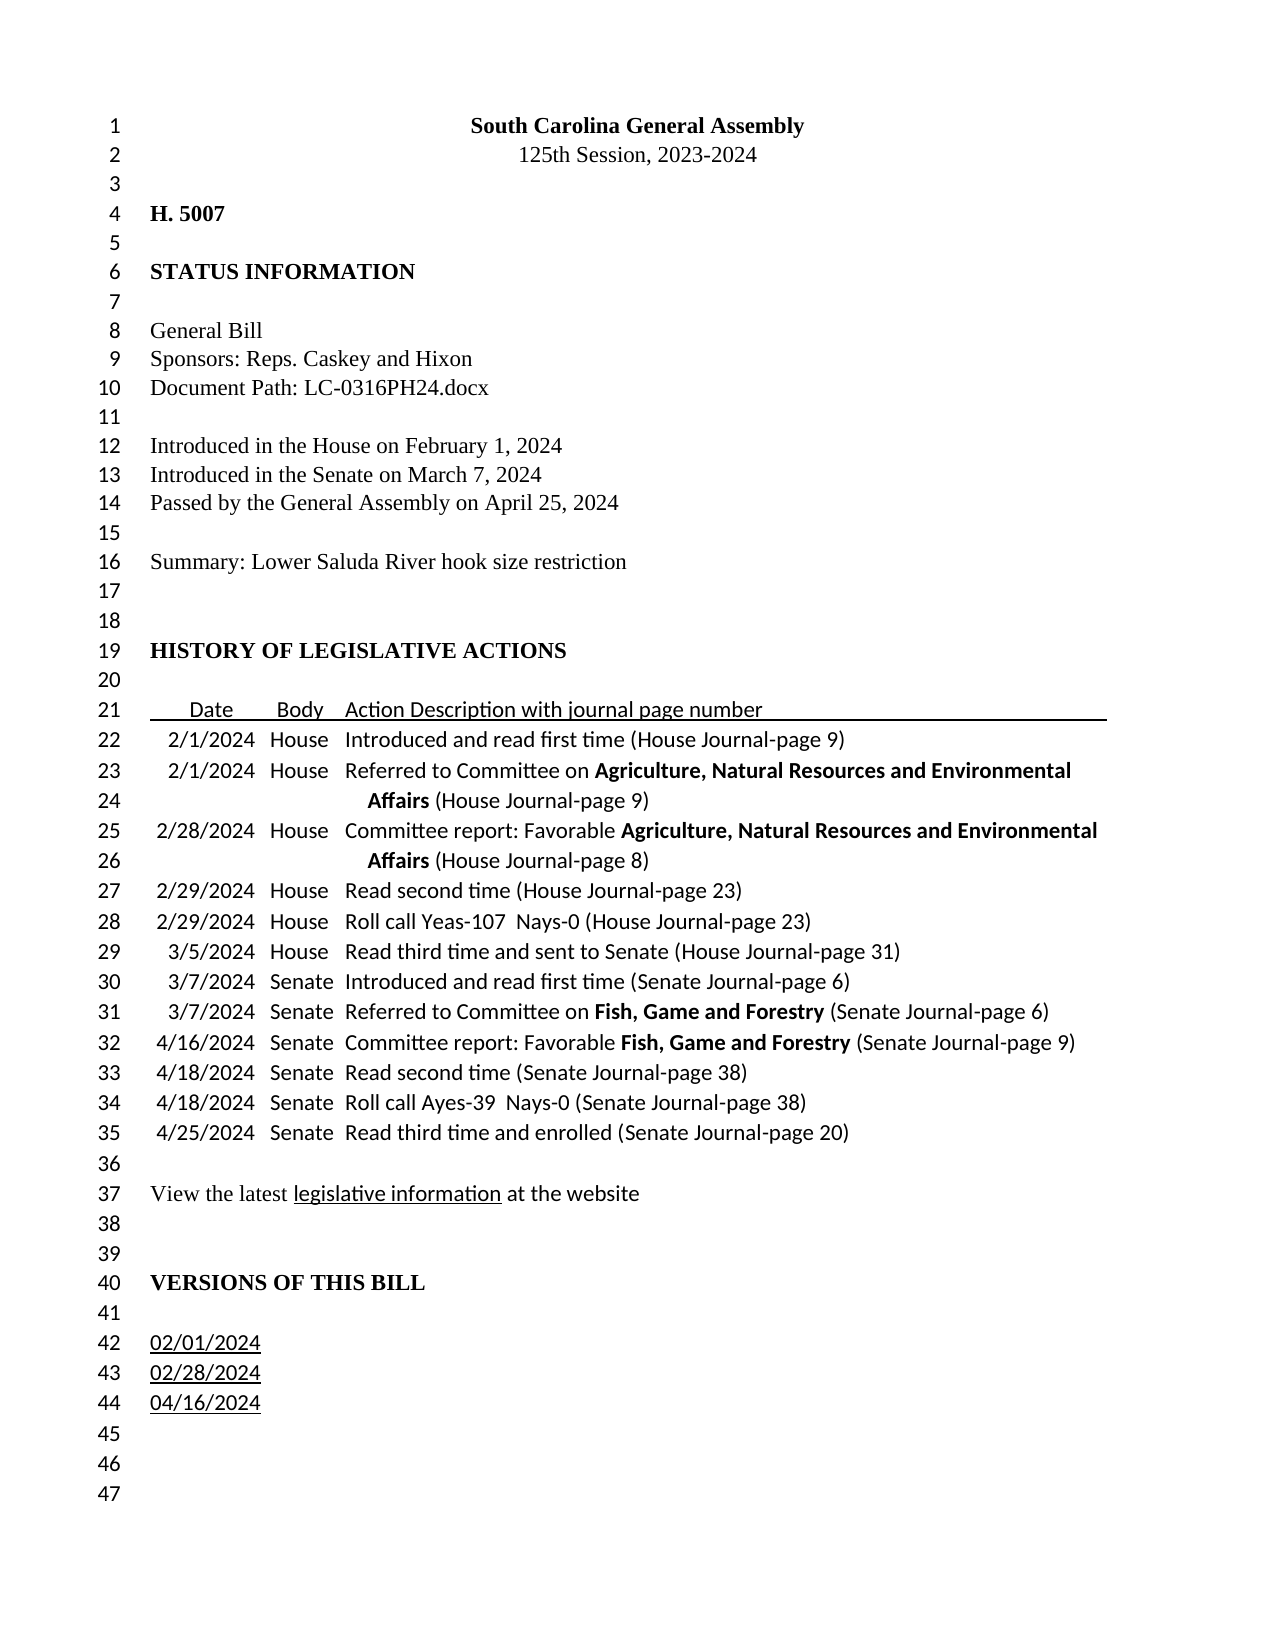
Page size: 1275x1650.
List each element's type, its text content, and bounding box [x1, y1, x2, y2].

text 2/29/2024 House Roll call Yeas-107 Nays-0 (House Journal-page 23) [150, 907, 1125, 935]
text 3/7/2024 Senate Referred to Committee on Fish, Game and Forestry (Senate Journal-page 6) [150, 997, 1125, 1026]
text 4/18/2024 Senate Read second time (Senate Journal-page 38) [150, 1058, 1125, 1086]
text H. 5007 [150, 199, 1125, 226]
text 02/01/2024 [150, 1328, 1125, 1356]
text VERSIONS OF THIS BILL [150, 1269, 1125, 1296]
text Sponsors: Reps. Caskey and Hixon [150, 345, 1125, 372]
text 2/1/2024 House Introduced and read first time (House Journal-page 9) [150, 726, 1125, 754]
text Document Path: LC-0316PH24.docx [150, 374, 1125, 400]
text 2/1/2024 House Referred to Committee on Agriculture, Natural Resources and Environmental Affairs (House Journal-page 9) [150, 756, 1125, 814]
text 125th Session, 2023-2024 [150, 141, 1125, 167]
text 4/16/2024 Senate Committee report: Favorable Fish, Game and Forestry (Senate Journal-page 9) [150, 1028, 1125, 1056]
text 04/16/2024 [150, 1388, 1125, 1416]
text Passed by the General Assembly on April 25, 2024 [150, 489, 1125, 516]
text View the latest legislative information at the website [150, 1179, 1125, 1207]
text 02/28/2024 [150, 1358, 1125, 1386]
text STATUS INFORMATION [150, 258, 1125, 284]
text General Bill [150, 317, 1125, 343]
text 4/18/2024 Senate Roll call Ayes-39 Nays-0 (Senate Journal-page 38) [150, 1088, 1125, 1116]
text Summary: Lower Saluda River hook size restriction [150, 548, 1125, 574]
text Introduced in the Senate on March 7, 2024 [150, 461, 1125, 487]
text HISTORY OF LEGISLATIVE ACTIONS [150, 637, 1125, 663]
text Date Body Action Description with journal page number [150, 695, 1125, 723]
text Introduced in the House on February 1, 2024 [150, 432, 1125, 459]
text 3/5/2024 House Read third time and sent to Senate (House Journal-page 31) [150, 937, 1125, 965]
text 2/28/2024 House Committee report: Favorable Agriculture, Natural Resources and Environmental Affairs (House Journal-page 8) [150, 816, 1125, 874]
text 2/29/2024 House Read second time (House Journal-page 23) [150, 877, 1125, 905]
text 3/7/2024 Senate Introduced and read first time (Senate Journal-page 6) [150, 967, 1125, 995]
text South Carolina General Assembly [150, 112, 1125, 139]
text 4/25/2024 Senate Read third time and enrolled (Senate Journal-page 20) [150, 1118, 1125, 1146]
